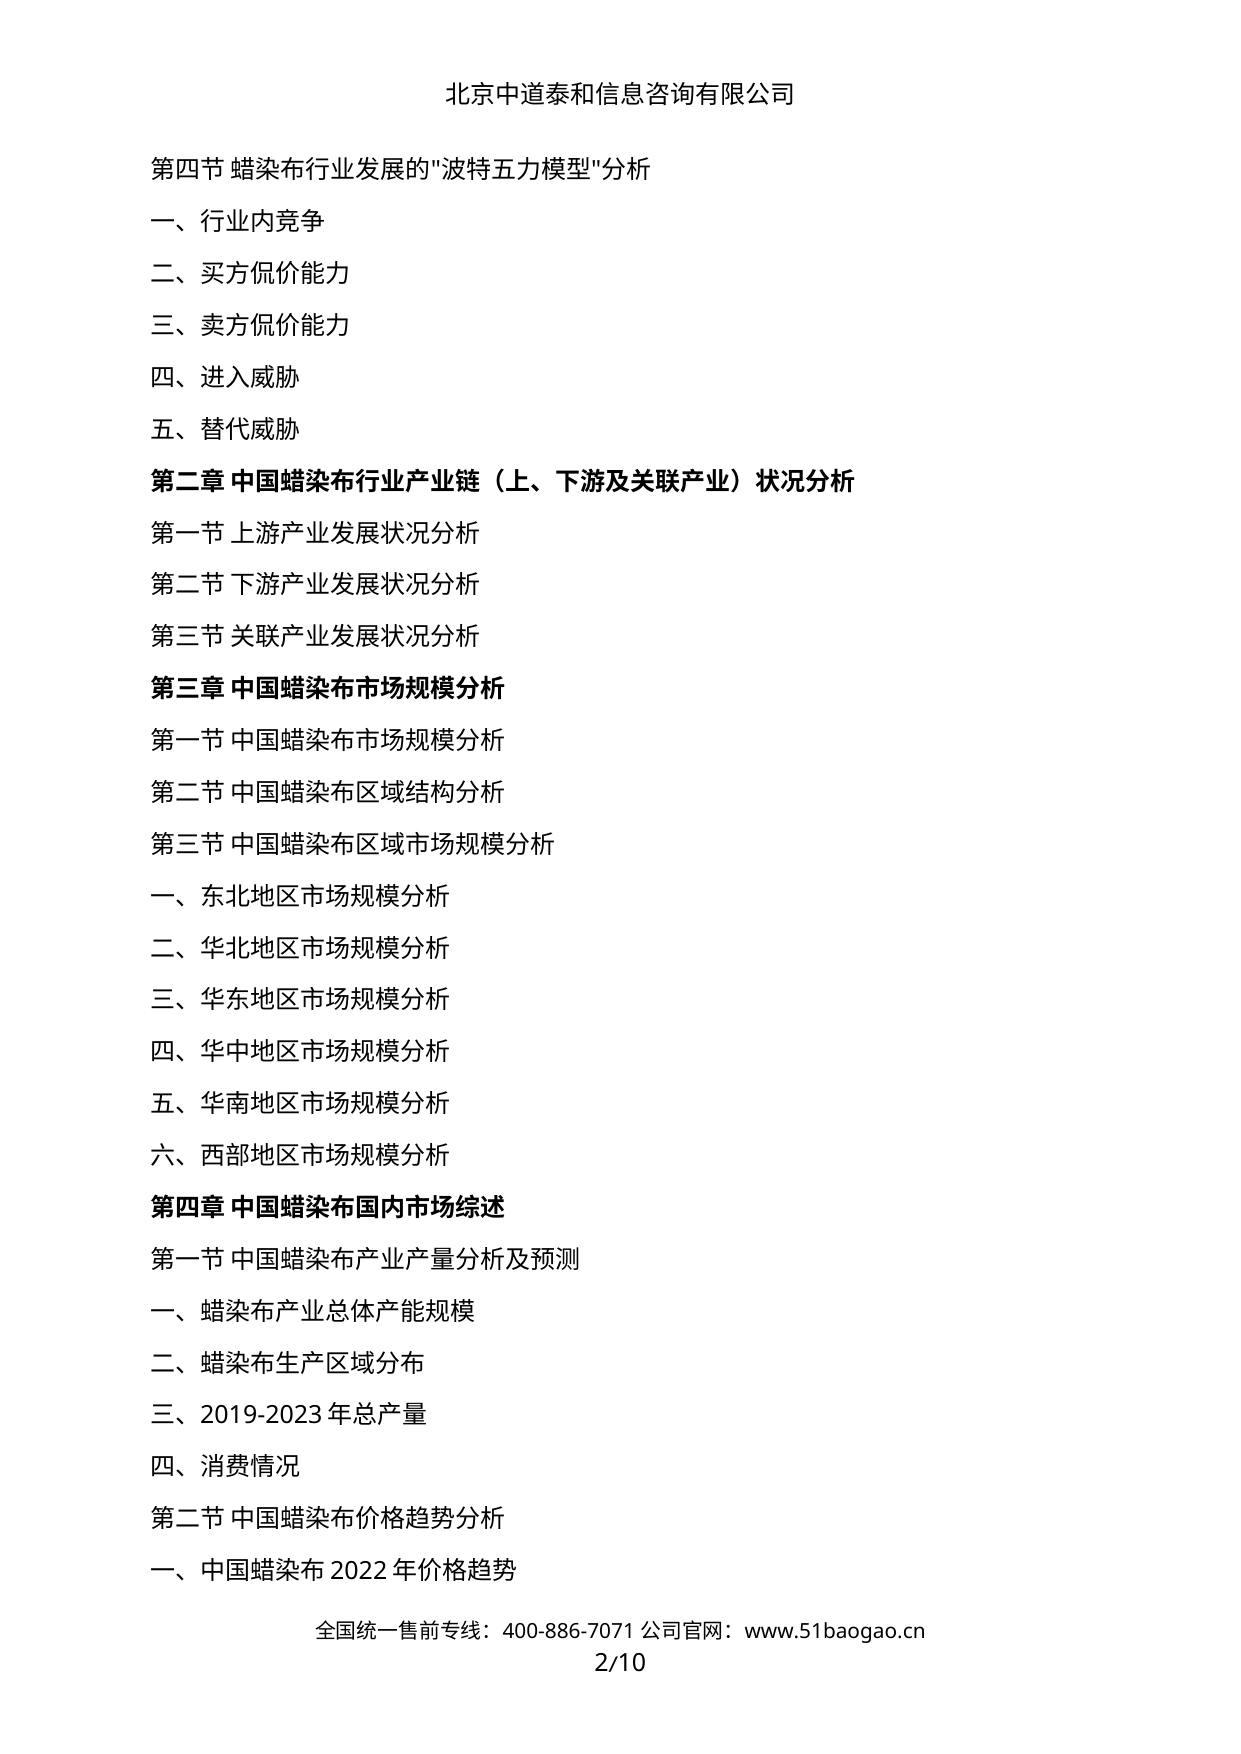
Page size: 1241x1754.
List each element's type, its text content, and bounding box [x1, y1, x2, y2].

text 一、东北地区市场规模分析 [150, 876, 1090, 912]
text 第四节 蜡染布行业发展的"波特五力模型"分析 [150, 150, 1090, 186]
text 第二节 中国蜡染布区域结构分析 [150, 772, 1090, 809]
text 第四章 中国蜡染布国内市场综述 [150, 1187, 1090, 1224]
text 三、华东地区市场规模分析 [150, 980, 1090, 1016]
text 四、进入威胁 [150, 357, 1090, 394]
text 五、替代威胁 [150, 409, 1090, 446]
text 第二章 中国蜡染布行业产业链（上、下游及关联产业）状况分析 [150, 461, 1090, 497]
text 一、蜡染布产业总体产能规模 [150, 1291, 1090, 1327]
text 第二节 下游产业发展状况分析 [150, 565, 1090, 601]
text 三、2019-2023年总产量 [150, 1395, 1090, 1431]
text 五、华南地区市场规模分析 [150, 1084, 1090, 1120]
text 二、华北地区市场规模分析 [150, 928, 1090, 964]
text 第三节 中国蜡染布区域市场规模分析 [150, 824, 1090, 861]
text 一、中国蜡染布2022年价格趋势 [150, 1551, 1090, 1587]
text 四、消费情况 [150, 1447, 1090, 1483]
text 四、华中地区市场规模分析 [150, 1032, 1090, 1068]
text 二、蜡染布生产区域分布 [150, 1343, 1090, 1379]
text 二、买方侃价能力 [150, 254, 1090, 290]
text 三、卖方侃价能力 [150, 306, 1090, 342]
text 一、行业内竞争 [150, 202, 1090, 238]
text 第三节 关联产业发展状况分析 [150, 617, 1090, 653]
text 第一节 上游产业发展状况分析 [150, 513, 1090, 549]
text 第一节 中国蜡染布产业产量分析及预测 [150, 1239, 1090, 1276]
text 第三章 中国蜡染布市场规模分析 [150, 669, 1090, 705]
text 第一节 中国蜡染布市场规模分析 [150, 721, 1090, 757]
text 六、西部地区市场规模分析 [150, 1136, 1090, 1172]
text 第二节 中国蜡染布价格趋势分析 [150, 1499, 1090, 1535]
